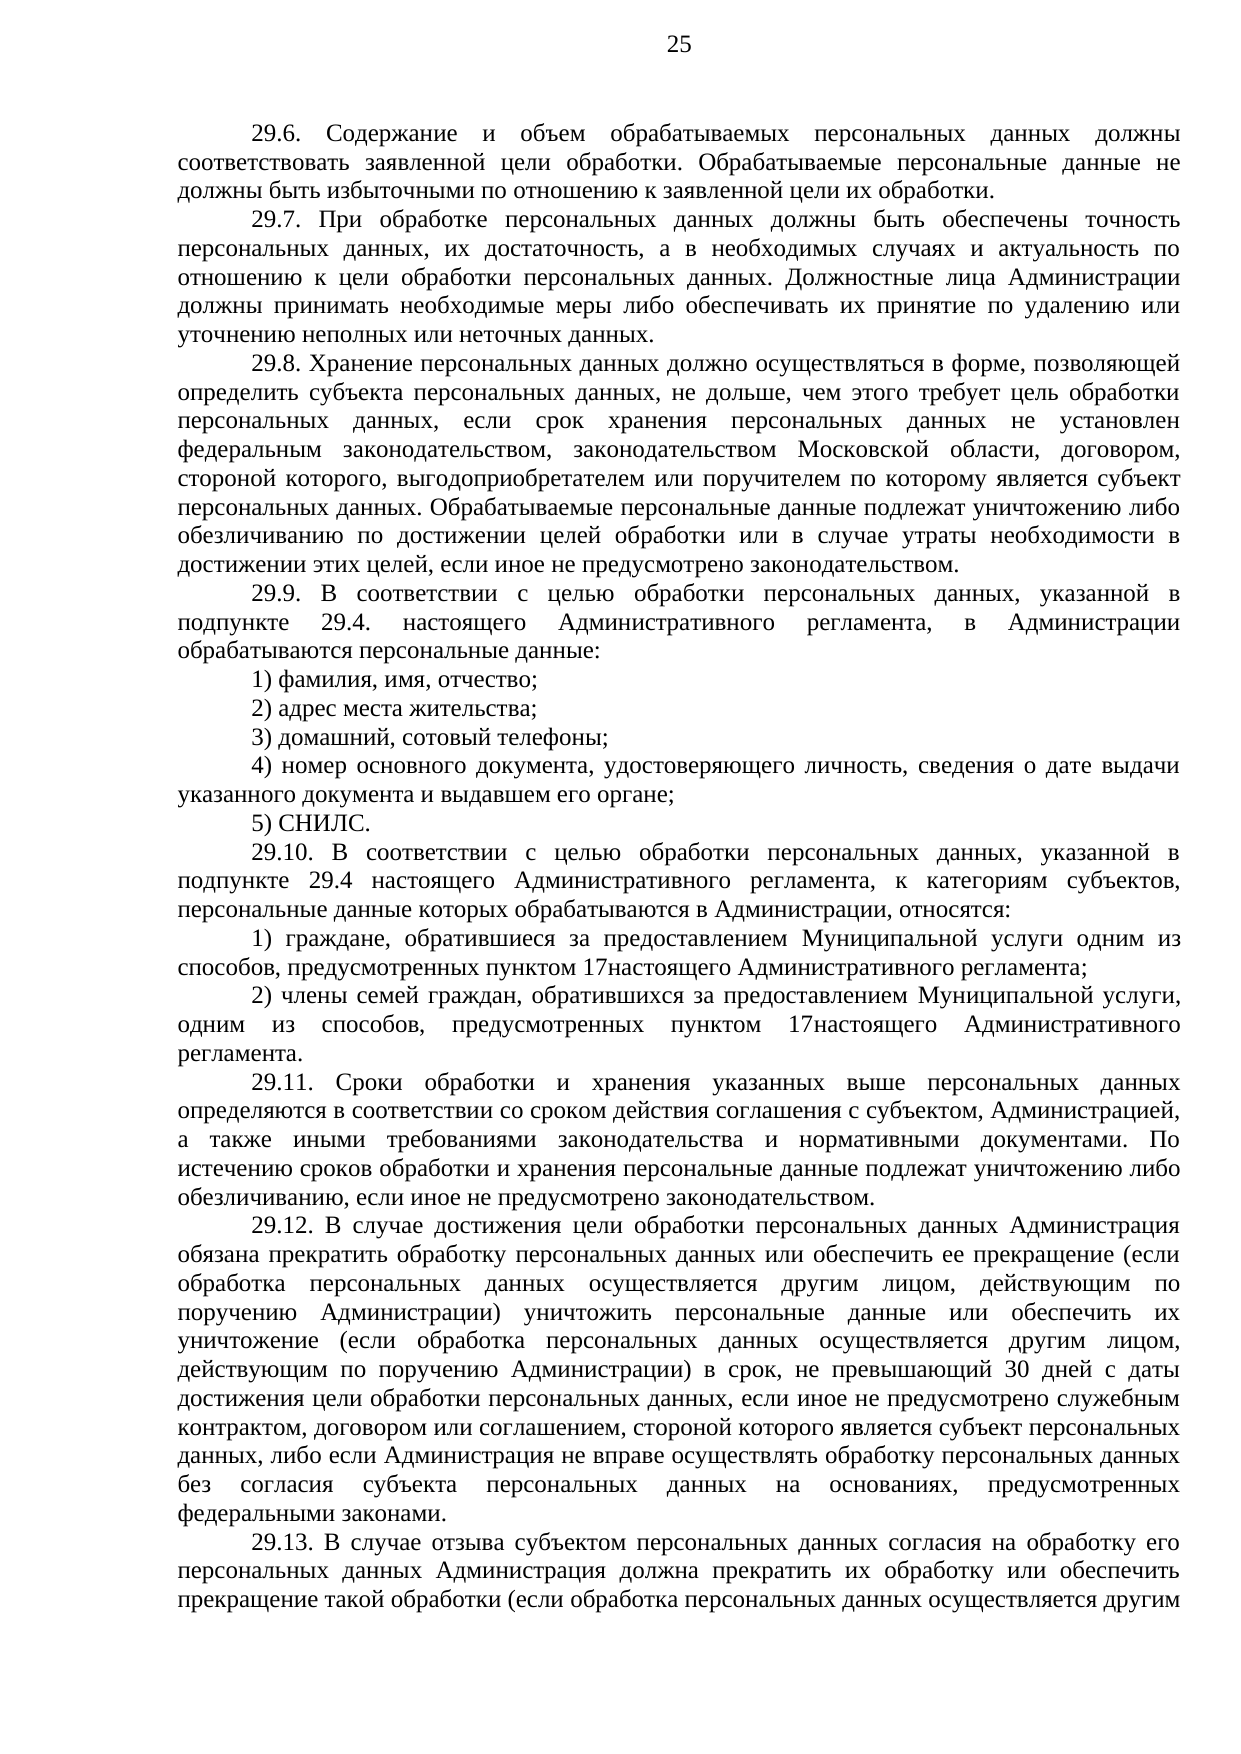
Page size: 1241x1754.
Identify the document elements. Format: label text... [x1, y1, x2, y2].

text 4) номер основного документа, удостоверяющего личность, сведения о дате выдачи указанного документа и выдавшем его органе; [177, 751, 1181, 808]
text 5) СНИЛС. [177, 808, 1181, 837]
text 2) адрес места жительства; [177, 693, 1181, 722]
text 29.8. Хранение персональных данных должно осуществляться в форме, позволяющей определить субъекта персональных данных, не дольше, чем этого требует цель обработки персональных данных, если срок хранения персональных данных не установлен федеральным законодательством, законодательством Московской области, договором, стороной которого, выгодоприобретателем или поручителем по которому является субъект персональных данных. Обрабатываемые персональные данные подлежат уничтожению либо обезличиванию по достижении целей обработки или в случае утраты необходимости в достижении этих целей, если иное не предусмотрено законодательством. [177, 348, 1181, 578]
text 29.10. В соответствии с целью обработки персональных данных, указанной в подпункте 29.4 настоящего Административного регламента, к категориям субъектов, персональные данные которых обрабатываются в Администрации, относятся: [177, 837, 1181, 923]
text 29.11. Сроки обработки и хранения указанных выше персональных данных определяются в соответствии со сроком действия соглашения с субъектом, Администрацией, а также иными требованиями законодательства и нормативными документами. По истечению сроков обработки и хранения персональные данные подлежат уничтожению либо обезличиванию, если иное не предусмотрено законодательством. [177, 1067, 1181, 1211]
text 1) граждане, обратившиеся за предоставлением Муниципальной услуги одним из способов, предусмотренных пунктом 17настоящего Административного регламента; [177, 923, 1181, 981]
text 29.12. В случае достижения цели обработки персональных данных Администрация обязана прекратить обработку персональных данных или обеспечить ее прекращение (если обработка персональных данных осуществляется другим лицом, действующим по поручению Администрации) уничтожить персональные данные или обеспечить их уничтожение (если обработка персональных данных осуществляется другим лицом, действующим по поручению Администрации) в срок, не превышающий 30 дней с даты достижения цели обработки персональных данных, если иное не предусмотрено служебным контрактом, договором или соглашением, стороной которого является субъект персональных данных, либо если Администрация не вправе осуществлять обработку персональных данных без согласия субъекта персональных данных на основаниях, предусмотренных федеральными законами. [177, 1211, 1181, 1527]
text 29.7. При обработке персональных данных должны быть обеспечены точность персональных данных, их достаточность, а в необходимых случаях и актуальность по отношению к цели обработки персональных данных. Должностные лица Администрации должны принимать необходимые меры либо обеспечивать их принятие по удалению или уточнению неполных или неточных данных. [177, 204, 1181, 348]
text 2) члены семей граждан, обратившихся за предоставлением Муниципальной услуги, одним из способов, предусмотренных пунктом 17настоящего Административного регламента. [177, 981, 1181, 1067]
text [177, 1527, 1181, 1613]
text 29.6. Содержание и объем обрабатываемых персональных данных должны соответствовать заявленной цели обработки. Обрабатываемые персональные данные не должны быть избыточными по отношению к заявленной цели их обработки. [177, 118, 1181, 204]
text 3) домашний, сотовый телефоны; [177, 722, 1181, 751]
text 29.9. В соответствии с целью обработки персональных данных, указанной в подпункте 29.4. настоящего Административного регламента, в Администрации обрабатываются персональные данные: [177, 578, 1181, 664]
text 1) фамилия, имя, отчество; [177, 664, 1181, 693]
